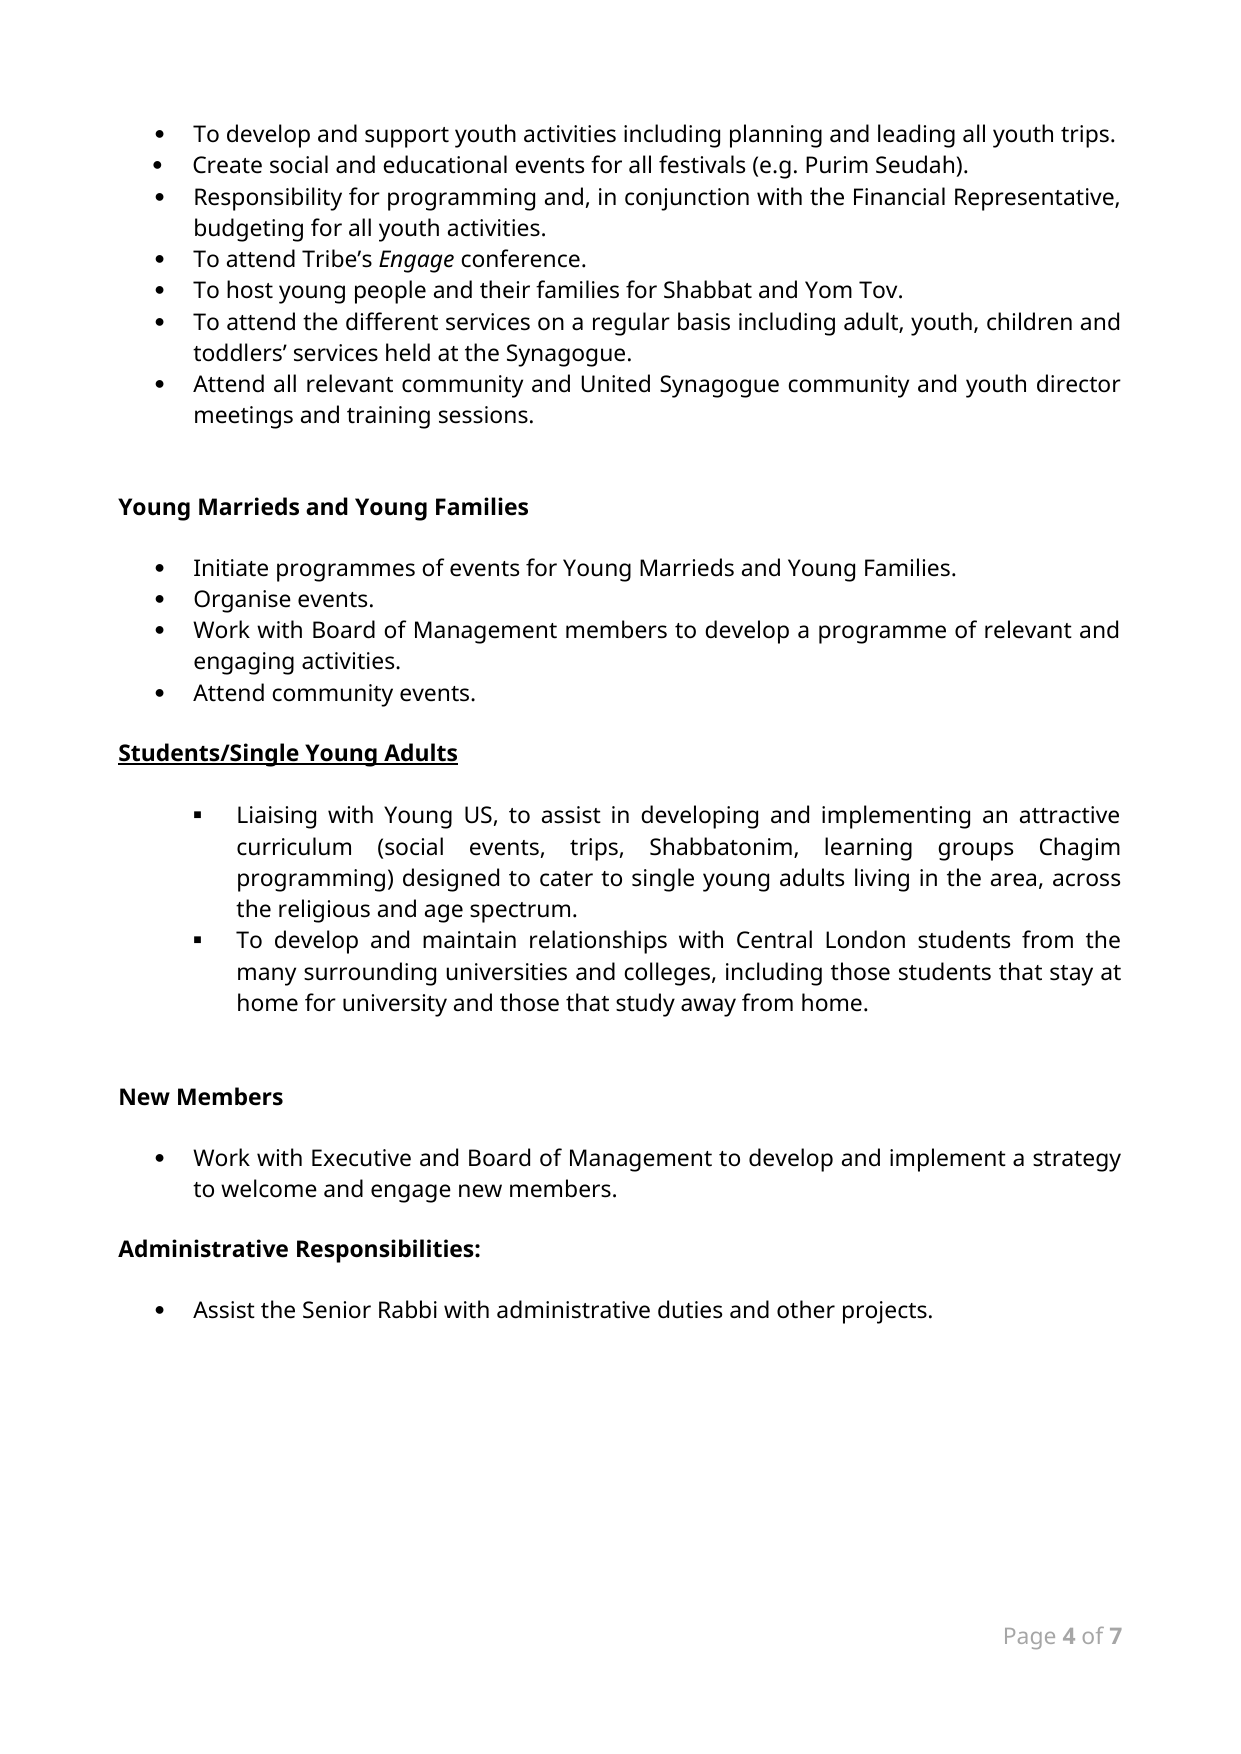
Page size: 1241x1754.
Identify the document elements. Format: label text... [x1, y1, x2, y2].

text Administrative Responsibilities: [118, 1233, 1122, 1265]
list Work with Board of Management members to develop a programme of relevant and engaging activities. [156, 614, 1122, 676]
list Initiate programmes of events for Young Marrieds and Young Families. [156, 551, 1122, 583]
list Attend community events. [156, 676, 1122, 708]
text Young Marrieds and Young Families [118, 491, 1122, 522]
list Responsibility for programming and, in conjunction with the Financial Representative, budgeting for all youth activities. [156, 181, 1122, 243]
list To develop and support youth activities including planning and leading all youth trips. [156, 118, 1122, 149]
list To host young people and their families for Shabbat and Yom Tov. [156, 274, 1122, 306]
list To develop and maintain relationships with Central London students from the many surrounding universities and colleges, including those students that stay at home for university and those that study away from home. [192, 924, 1122, 1018]
text New Members [118, 1081, 1122, 1113]
list Work with Executive and Board of Management to develop and implement a strategy to welcome and engage new members. [156, 1142, 1122, 1204]
list To attend Tribe’s Engage conference. [156, 243, 1122, 274]
list Organise events. [156, 583, 1122, 614]
list Create social and educational events for all festivals (e.g. Purim Seudah). [153, 149, 1122, 181]
list To attend the different services on a regular basis including adult, youth, children and toddlers’ services held at the Synagogue. [156, 306, 1122, 368]
list Assist the Senior Rabbi with administrative duties and other projects. [156, 1294, 1122, 1325]
text Students/Single Young Adults [118, 737, 1122, 768]
list Liaising with Young US, to assist in developing and implementing an attractive curriculum (social events, trips, Shabbatonim, learning groups Chagim programming) designed to cater to single young adults living in the area, across the religious and age spectrum. [192, 799, 1122, 924]
list Attend all relevant community and United Synagogue community and youth director meetings and training sessions. [156, 368, 1122, 431]
